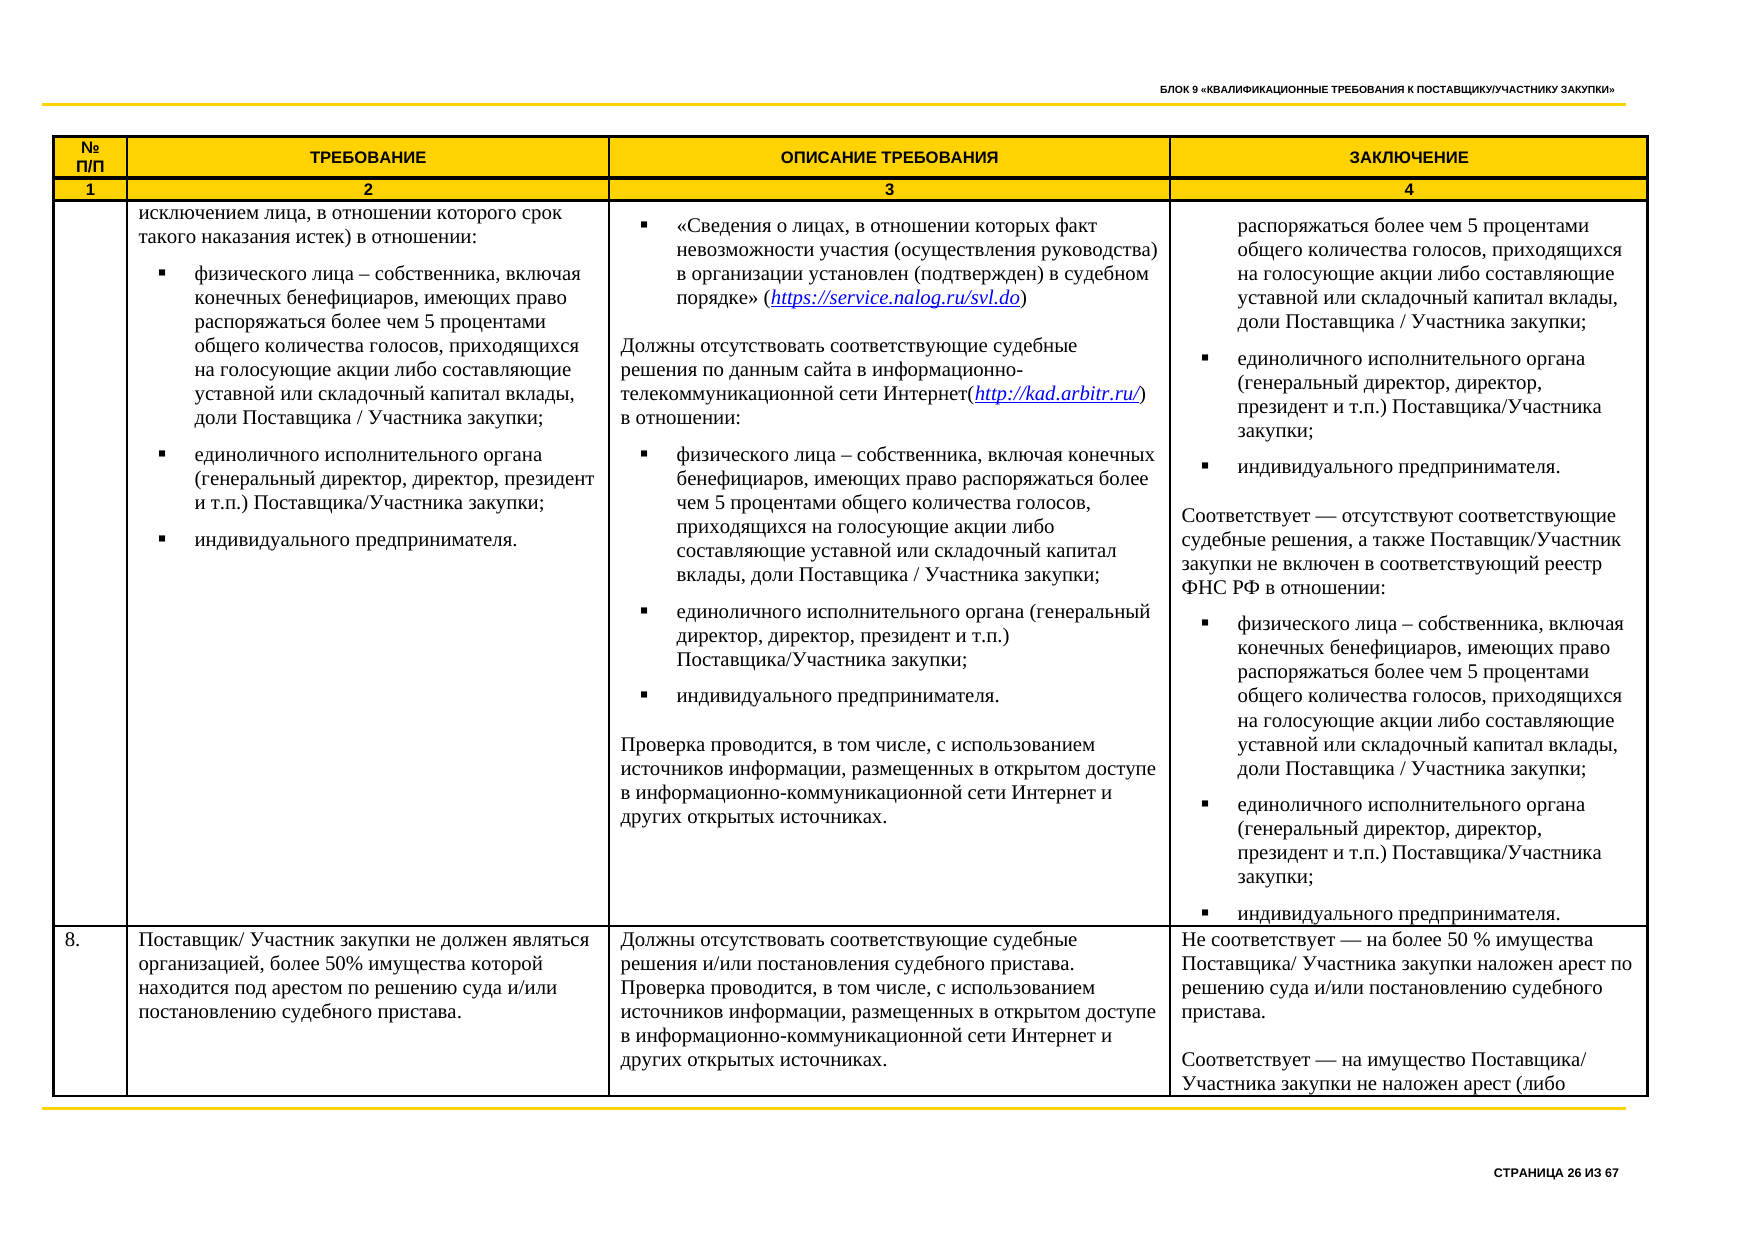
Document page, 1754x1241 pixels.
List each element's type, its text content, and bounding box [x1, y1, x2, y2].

table_header Требование [128, 138, 608, 176]
table_cell 1 [55, 180, 126, 199]
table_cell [610, 202, 1169, 925]
table_cell 4 [1171, 180, 1646, 199]
table_cell [55, 202, 126, 925]
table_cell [610, 927, 1169, 1095]
table_header Описание требования [610, 138, 1169, 176]
table_header № п/п [55, 138, 126, 176]
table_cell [1171, 202, 1646, 925]
table_cell [55, 927, 126, 1095]
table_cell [128, 927, 608, 1095]
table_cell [1171, 927, 1646, 1095]
table_header Заключение [1171, 138, 1646, 176]
table_cell 2 [128, 180, 608, 199]
table_cell 3 [610, 180, 1169, 199]
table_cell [128, 202, 608, 925]
